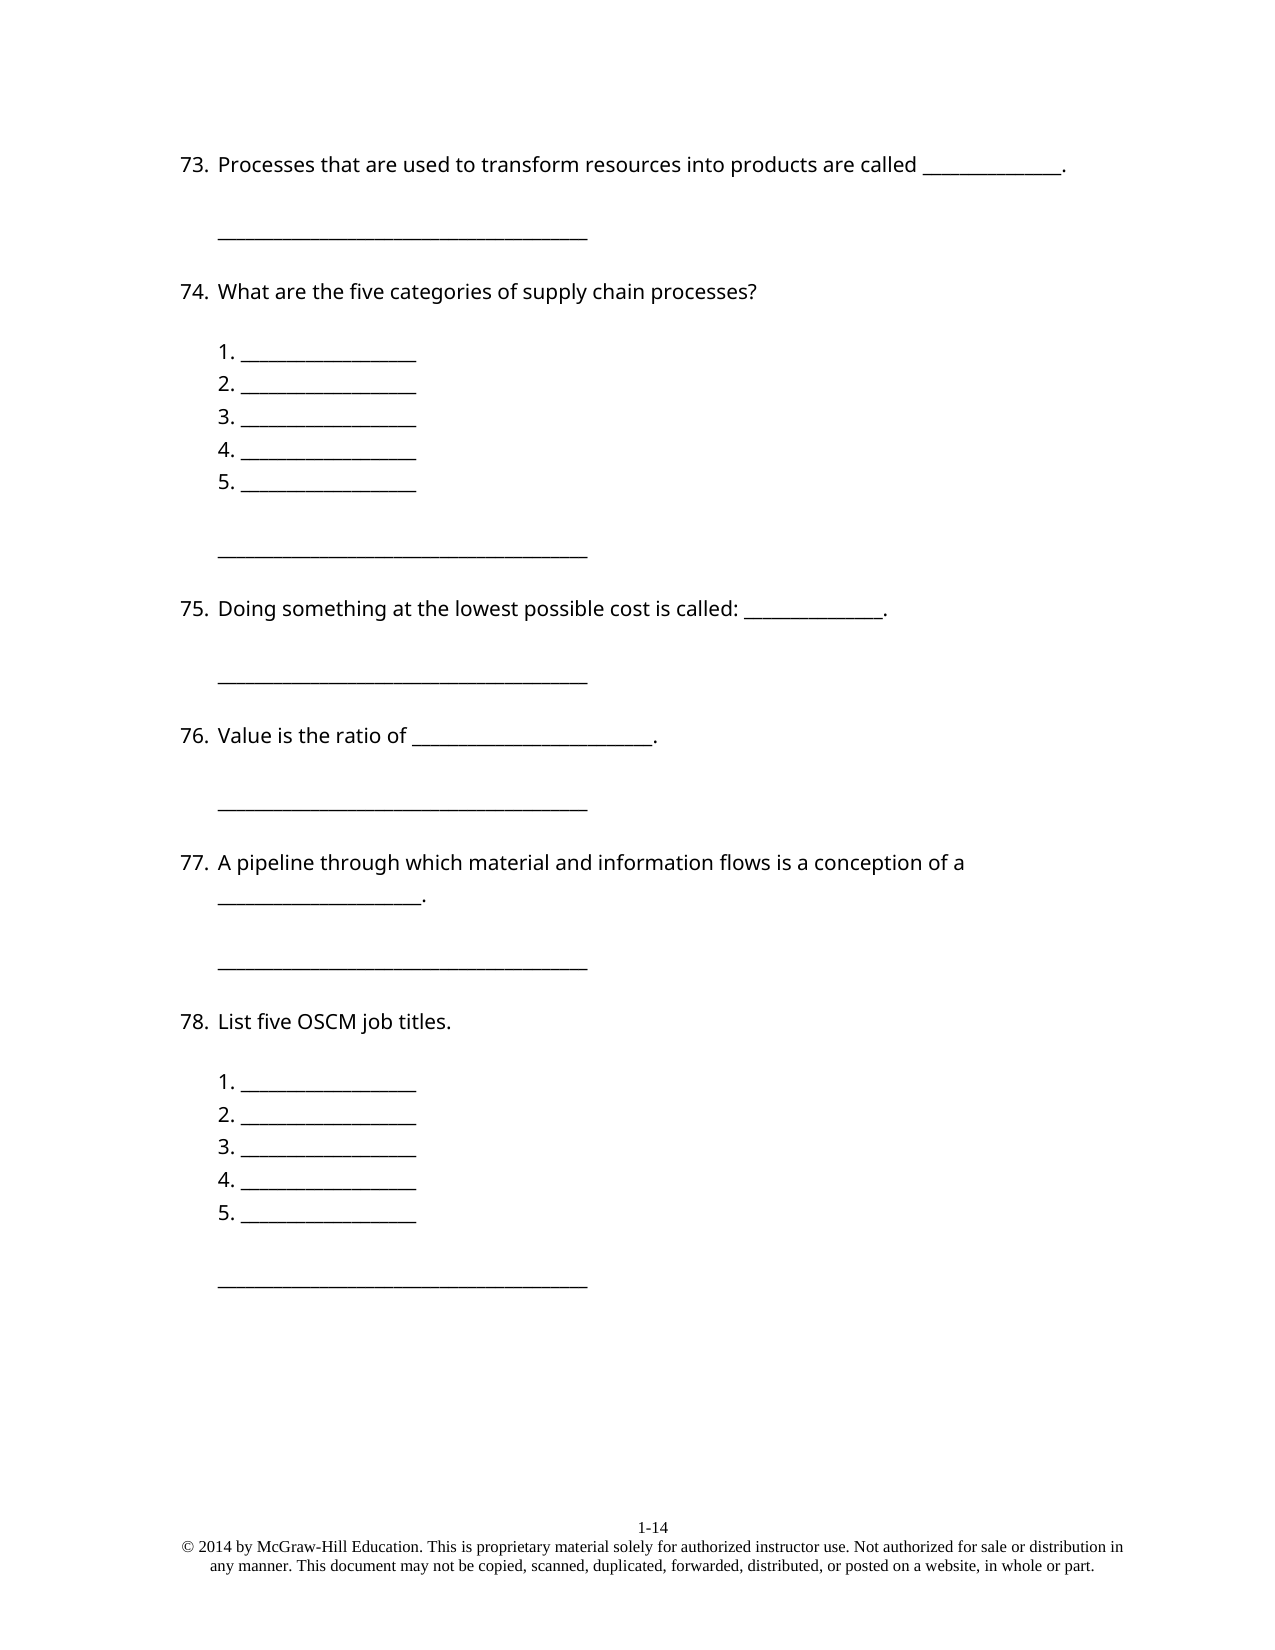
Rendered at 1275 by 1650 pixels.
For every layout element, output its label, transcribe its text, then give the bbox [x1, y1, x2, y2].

table_header Processes that are used to transform resources into products are called _______________. ________________________________________ [218, 150, 1125, 247]
table_header 76. [180, 721, 218, 818]
table_header 73. [180, 150, 218, 247]
table_header What are the five categories of supply chain processes? 1. ___________________ 2. ___________________ 3. ___________________ 4. ___________________ 5. ___________________ ________________________________________ [218, 277, 1125, 565]
table_header A pipeline through which material and information flows is a conception of a ______________________. ________________________________________ [218, 848, 1125, 978]
table_header Doing something at the lowest possible cost is called: _______________. ________________________________________ [218, 594, 1125, 692]
table_header List five OSCM job titles. 1. ___________________ 2. ___________________ 3. ___________________ 4. ___________________ 5. ___________________ ________________________________________ [218, 1007, 1125, 1295]
table_header 78. [180, 1007, 218, 1295]
table_header 77. [180, 848, 218, 978]
table_header 74. [180, 277, 218, 565]
table_header 75. [180, 594, 218, 692]
table_header Value is the ratio of __________________________. ________________________________________ [218, 721, 1125, 818]
